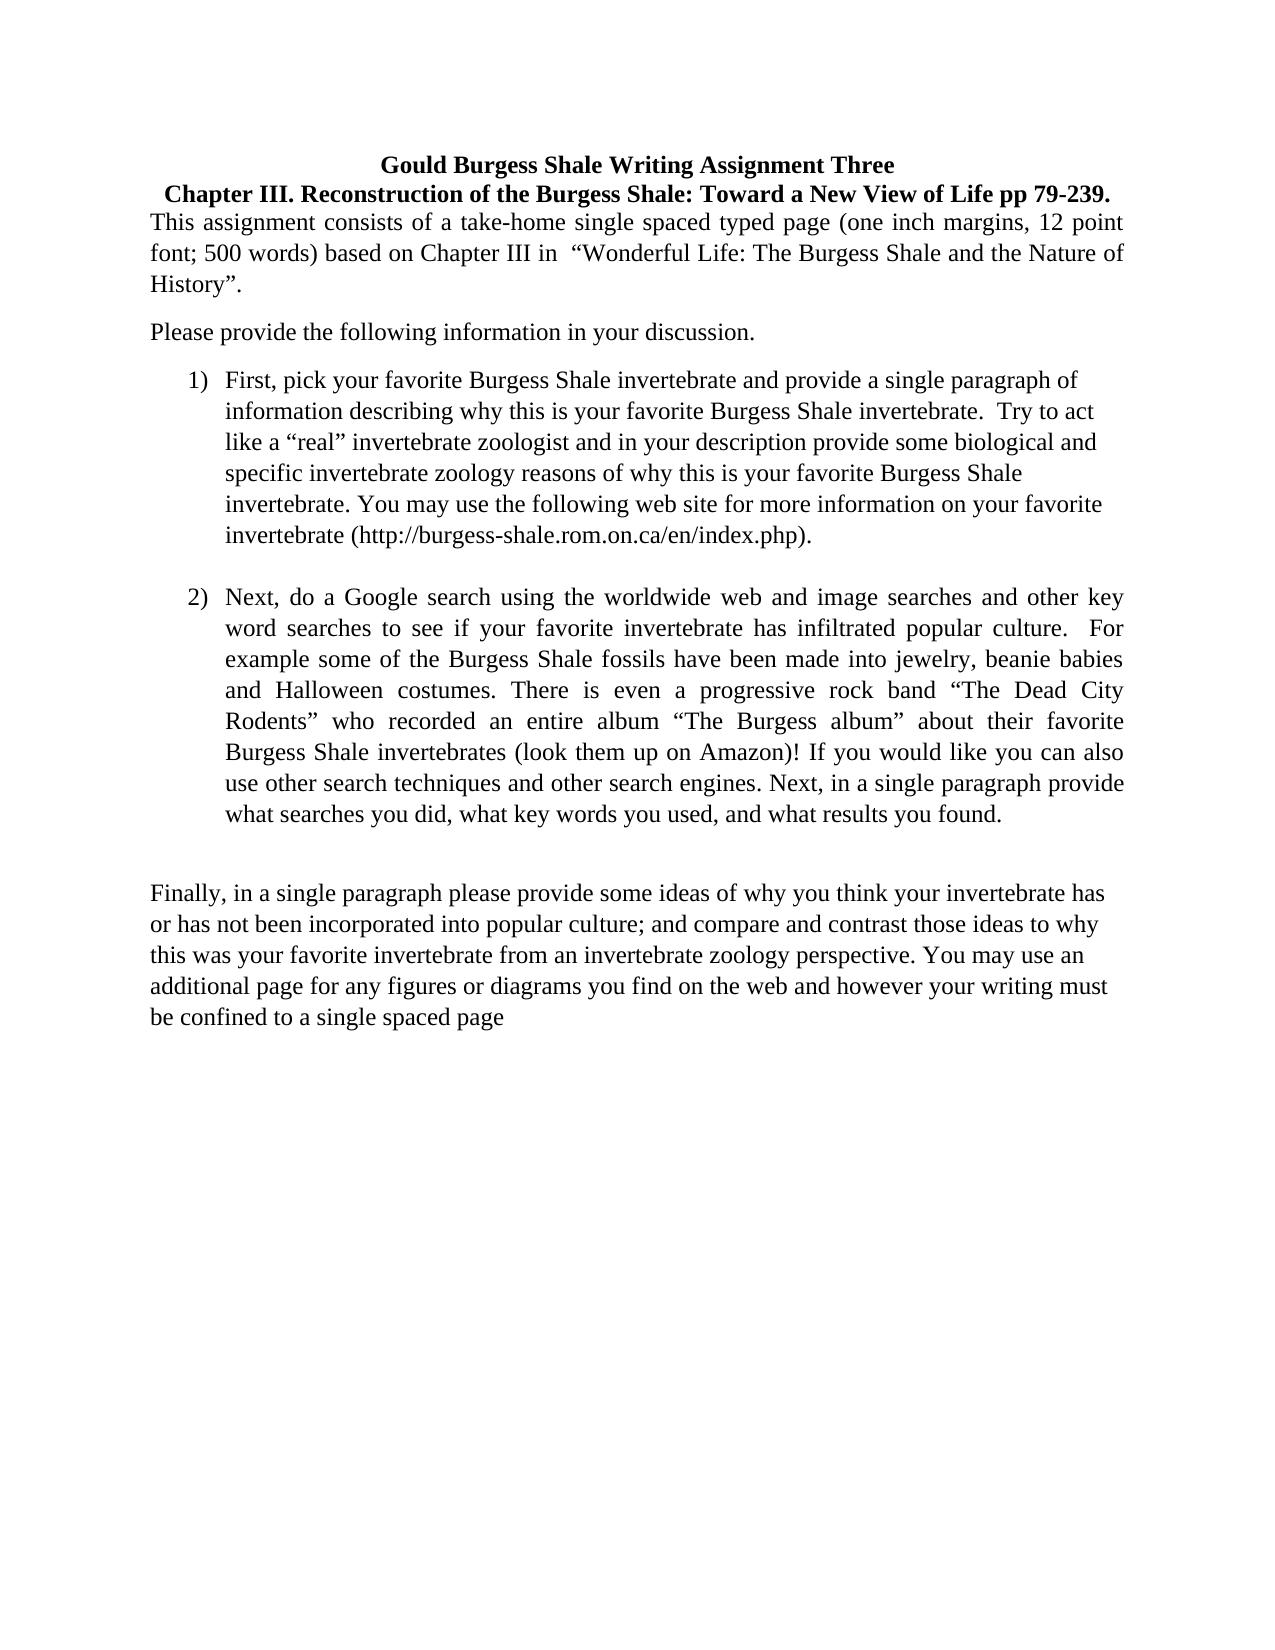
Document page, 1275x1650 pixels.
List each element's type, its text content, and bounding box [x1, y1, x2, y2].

list First, pick your favorite Burgess Shale invertebrate and provide a single paragraph of information describing why this is your favorite Burgess Shale invertebrate. Try to act like a “real” invertebrate zoologist and in your description provide some biological and specific invertebrate zoology reasons of why this is your favorite Burgess Shale invertebrate. You may use the following web site for more information on your favorite invertebrate (http://burgess-shale.rom.on.ca/en/index.php). [187, 365, 1125, 549]
text This assignment consists of a take-home single spaced typed page (one inch margins, 12 point font; 500 words) based on Chapter III in “Wonderful Life: The Burgess Shale and the Nature of History”. [150, 207, 1125, 298]
text Finally, in a single paragraph please provide some ideas of why you think your invertebrate has or has not been incorporated into popular culture; and compare and contrast those ideas to why this was your favorite invertebrate from an invertebrate zoology perspective. You may use an additional page for any figures or diagrams you find on the web and however your writing must be confined to a single spaced page [150, 878, 1125, 1031]
text Please provide the following information in your discussion. [150, 317, 1125, 346]
list Next, do a Google search using the worldwide web and image searches and other key word searches to see if your favorite invertebrate has infiltrated popular culture. For example some of the Burgess Shale fossils have been made into jewelry, beanie babies and Halloween costumes. There is even a progressive rock band “The Dead City Rodents” who recorded an entire album “The Burgess album” about their favorite Burgess Shale invertebrates (look them up on Amazon)! If you would like you can also use other search techniques and other search engines. Next, in a single paragraph provide what searches you did, what key words you used, and what results you found. [187, 582, 1125, 828]
text Gould Burgess Shale Writing Assignment Three [150, 150, 1125, 179]
text Chapter III. Reconstruction of the Burgess Shale: Toward a New View of Life pp 79-239. [150, 179, 1125, 207]
